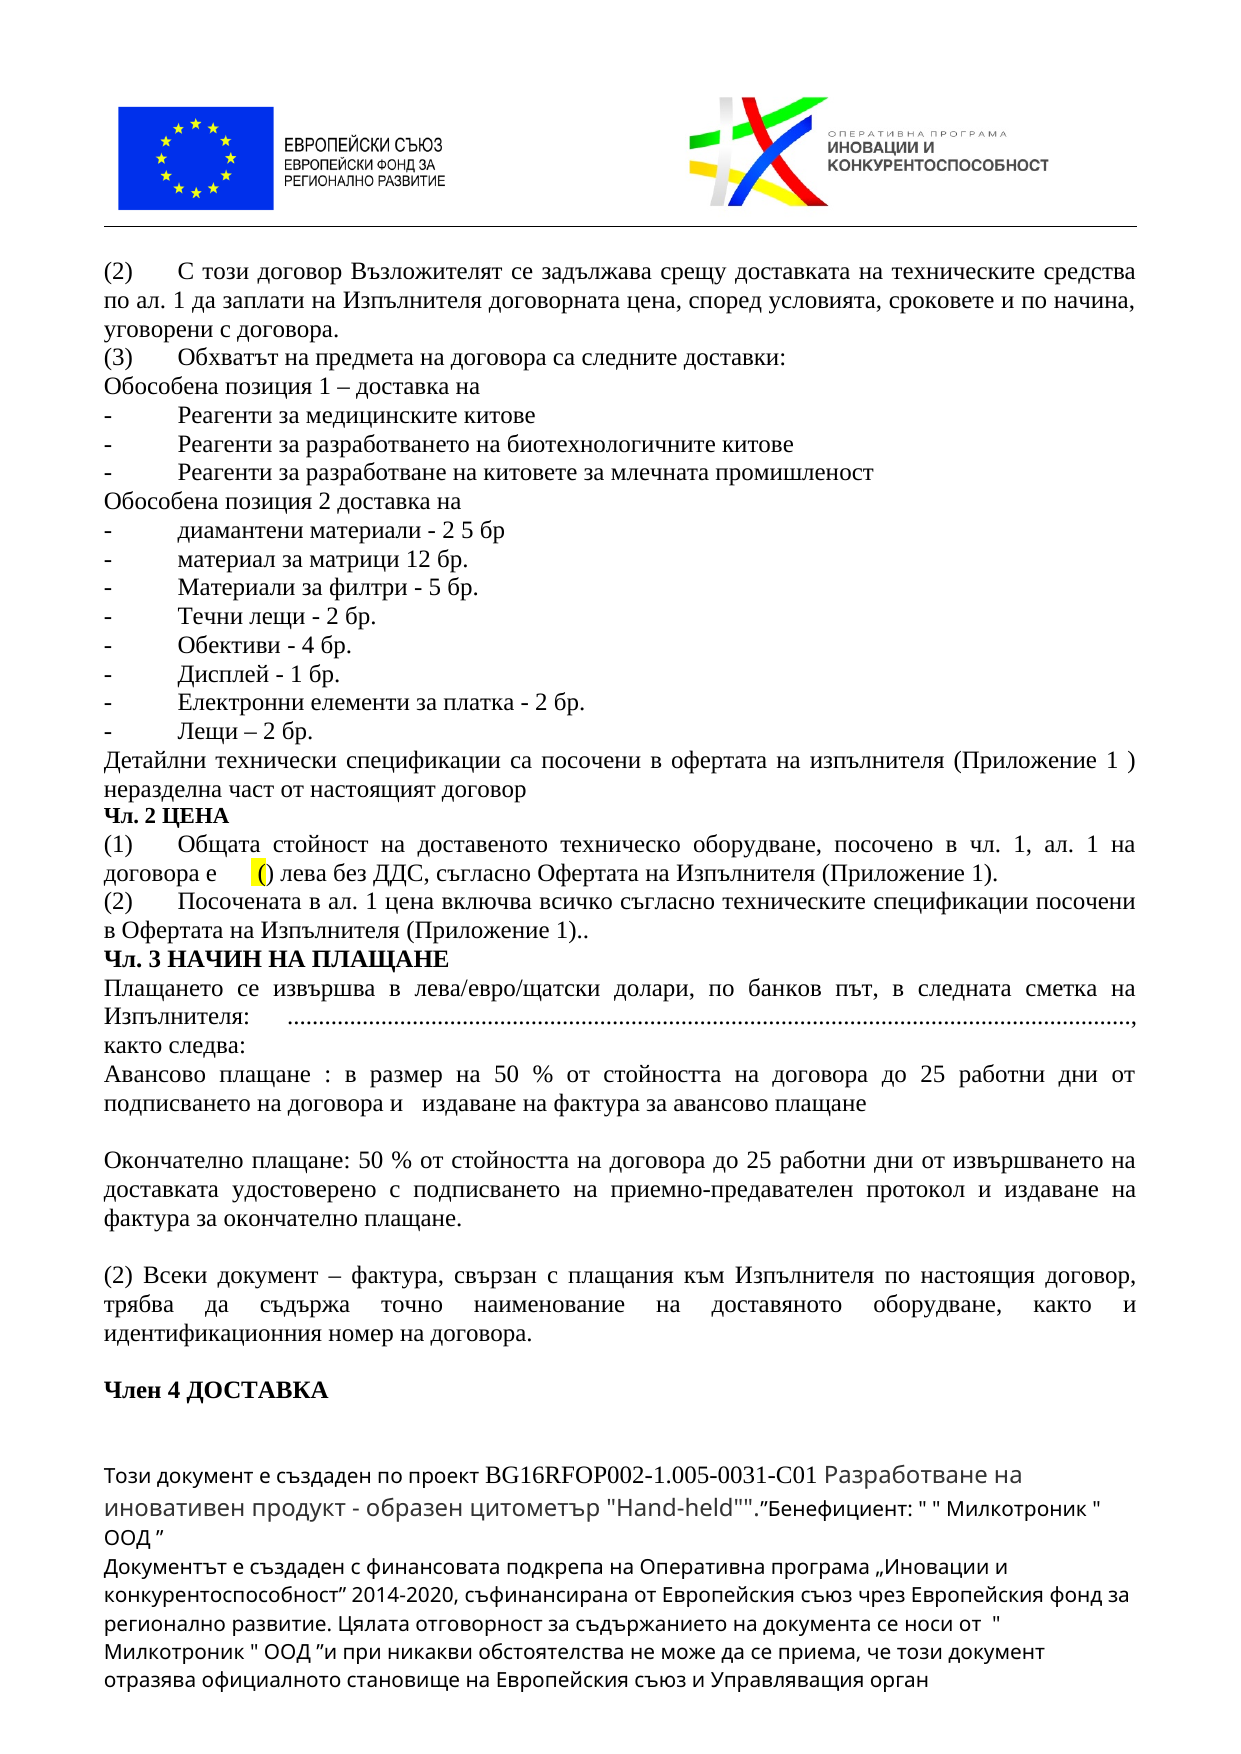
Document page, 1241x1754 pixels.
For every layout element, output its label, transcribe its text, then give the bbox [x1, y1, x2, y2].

text - Обективи - 4 бр. [103, 630, 1137, 659]
text Окончателно плащане: 50 % от стойността на договора до 25 работни дни от извършването на доставката удостоверено с подписването на приемно-предавателен протокол и издаване на фактура за окончателно плащане. [103, 1145, 1137, 1231]
text (2) С този договор Възложителят се задължава срещу доставката на техническите средства по ал. 1 да заплати на Изпълнителя договорната цена, според условията, сроковете и по начина, уговорени с договора. [103, 256, 1137, 342]
text - Реагенти за разработването на биотехнологичните китове [103, 429, 1137, 457]
text - Дисплей - 1 бр. [103, 659, 1137, 687]
text Обособена позиция 2 доставка на [103, 486, 1137, 515]
text (2) Всеки документ – фактура, свързан с плащания към Изпълнителя по настоящия договор, трябва да съдържа точно наименование на доставяното оборудване, както и идентификационния номер на договора. [103, 1260, 1137, 1346]
text - Материали за филтри - 5 бр. [103, 572, 1137, 601]
text Член 4 ДОСТАВКА [103, 1375, 1137, 1404]
text - Реагенти за разработване на китовете за млечната промишленост [103, 457, 1137, 486]
text Чл. 2 ЦЕНА [103, 802, 1137, 829]
text - Реагенти за медицинските китове [103, 400, 1137, 429]
text (1) Общата стойност на доставеното техническо оборудване, посочено в чл. 1, ал. 1 на договора е () лева без ДДС, съгласно Офертата на Изпълнителя (Приложение 1). [103, 829, 1137, 886]
text - Лещи – 2 бр. [103, 716, 1137, 745]
text (2) Посочената в ал. 1 цена включва всичко съгласно техническите спецификации посочени в Офертата на Изпълнителя (Приложение 1).. [103, 886, 1137, 944]
text - Електронни елементи за платка - 2 бр. [103, 687, 1137, 716]
picture [103, 95, 474, 224]
text Чл. 3 НАЧИН НА ПЛАЩАНЕ [103, 944, 1137, 973]
picture [663, 73, 1049, 224]
text - Течни лещи - 2 бр. [103, 601, 1137, 630]
text - материал за матрици 12 бр. [103, 544, 1137, 572]
text Авансово плащане : в размер на 50 % от стойността на договора до 25 работни дни от подписването на договора и издаване на фактура за авансово плащане [103, 1059, 1137, 1116]
text Детайлни технически спецификации са посочени в офертата на изпълнителя (Приложение 1 ) неразделна част от настоящият договор [103, 745, 1137, 802]
text - диамантени материали - 2 5 бр [103, 515, 1137, 544]
text Плащането се извършва в лева/евро/щатски долари, по банков път, в следната сметка на Изпълнителя: ......................................................................................................................................., както следва: [103, 973, 1137, 1059]
text (3) Обхватът на предмета на договора са следните доставки: [103, 342, 1137, 371]
text Обособена позиция 1 – доставка на [103, 371, 1137, 400]
